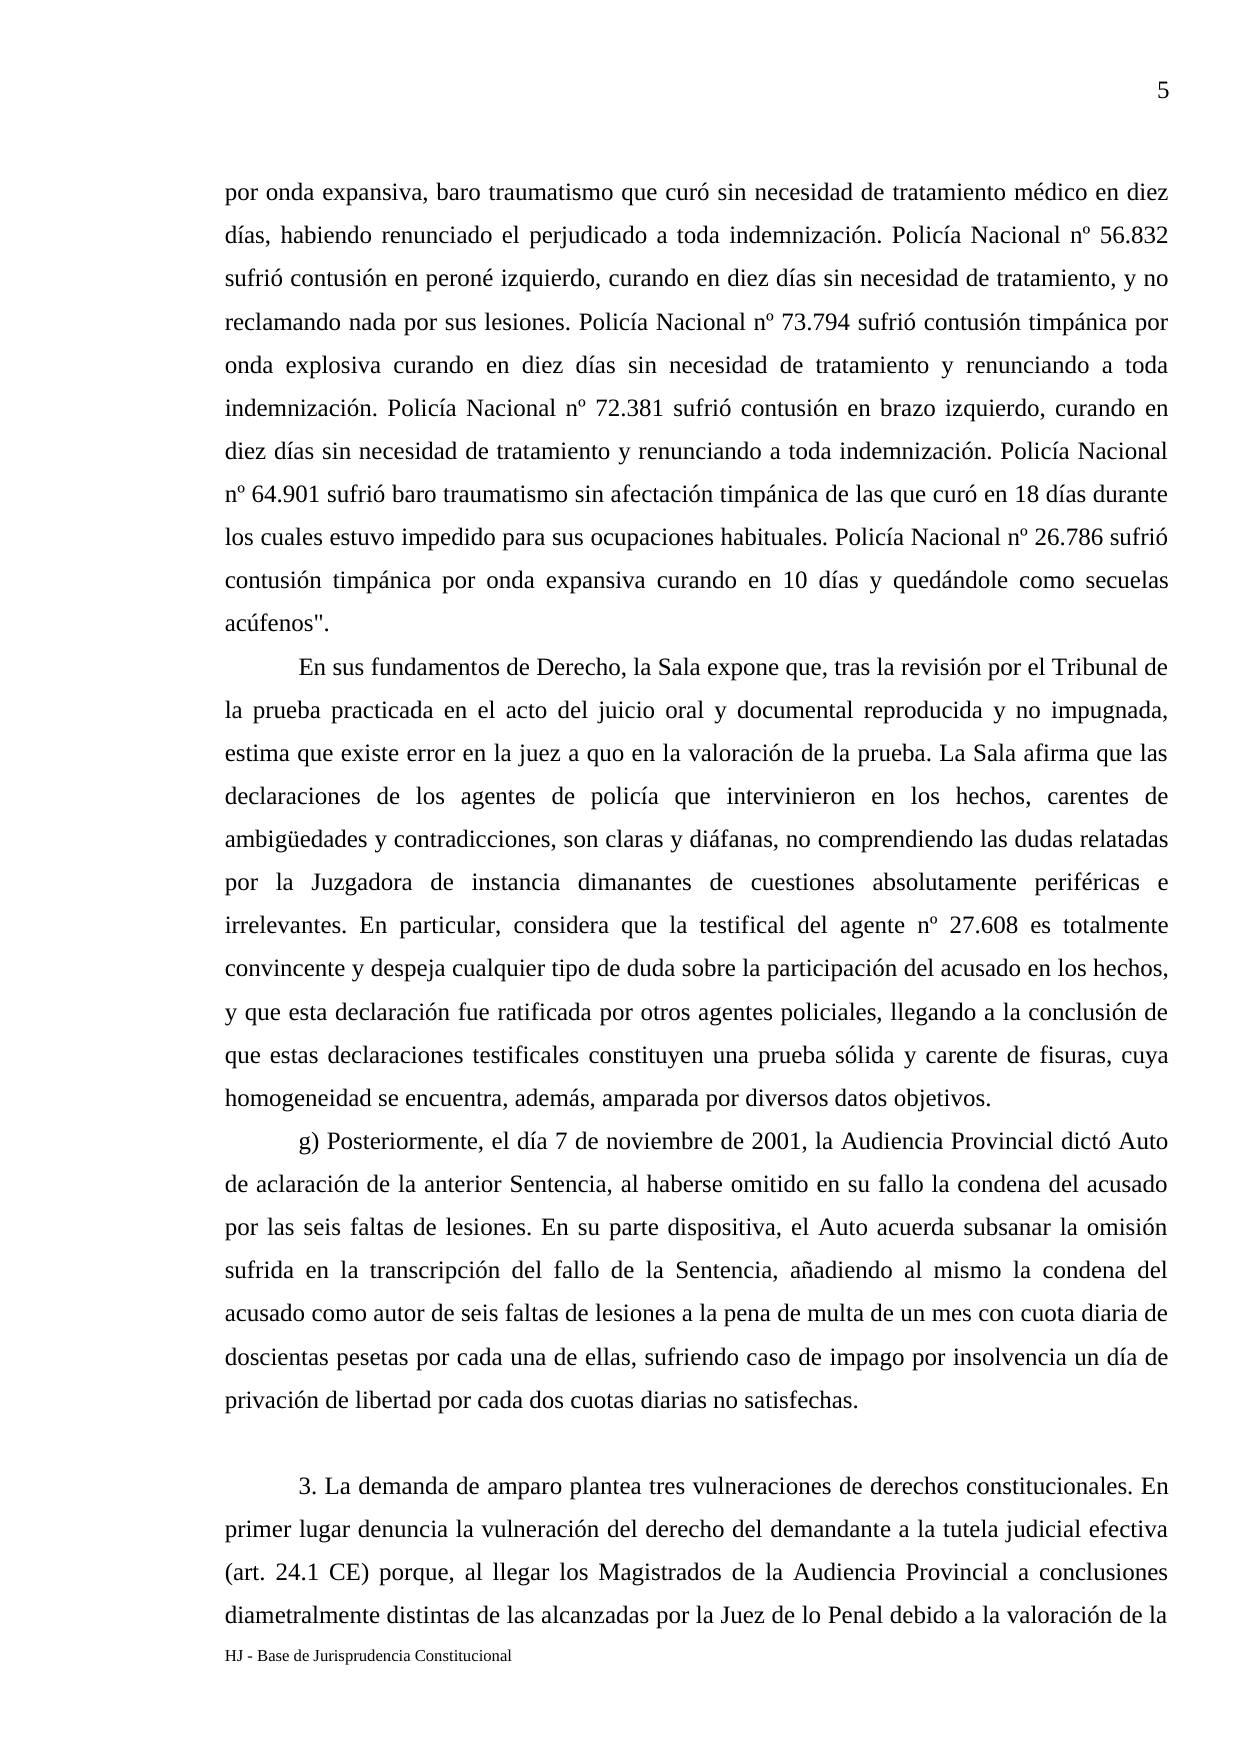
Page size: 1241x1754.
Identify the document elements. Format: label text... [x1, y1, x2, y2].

text g) Posteriormente, el día 7 de noviembre de 2001, la Audiencia Provincial dictó Auto de aclaración de la anterior Sentencia, al haberse omitido en su fallo la condena del acusado por las seis faltas de lesiones. En su parte dispositiva, el Auto acuerda subsanar la omisión sufrida en la transcripción del fallo de la Sentencia, añadiendo al mismo la condena del acusado como autor de seis faltas de lesiones a la pena de multa de un mes con cuota diaria de doscientas pesetas por cada una de ellas, sufriendo caso de impago por insolvencia un día de privación de libertad por cada dos cuotas diarias no satisfechas. [224, 1126, 1169, 1413]
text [224, 1471, 1169, 1629]
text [224, 177, 1169, 637]
text En sus fundamentos de Derecho, la Sala expone que, tras la revisión por el Tribunal de la prueba practicada en el acto del juicio oral y documental reproducida y no impugnada, estima que existe error en la juez a quo en la valoración de la prueba. La Sala afirma que las declaraciones de los agentes de policía que intervinieron en los hechos, carentes de ambigüedades y contradicciones, son claras y diáfanas, no comprendiendo las dudas relatadas por la Juzgadora de instancia dimanantes de cuestiones absolutamente periféricas e irrelevantes. En particular, considera que la testifical del agente nº 27.608 es totalmente convincente y despeja cualquier tipo de duda sobre la participación del acusado en los hechos, y que esta declaración fue ratificada por otros agentes policiales, llegando a la conclusión de que estas declaraciones testificales constituyen una prueba sólida y carente de fisuras, cuya homogeneidad se encuentra, además, amparada por diversos datos objetivos. [224, 652, 1169, 1112]
